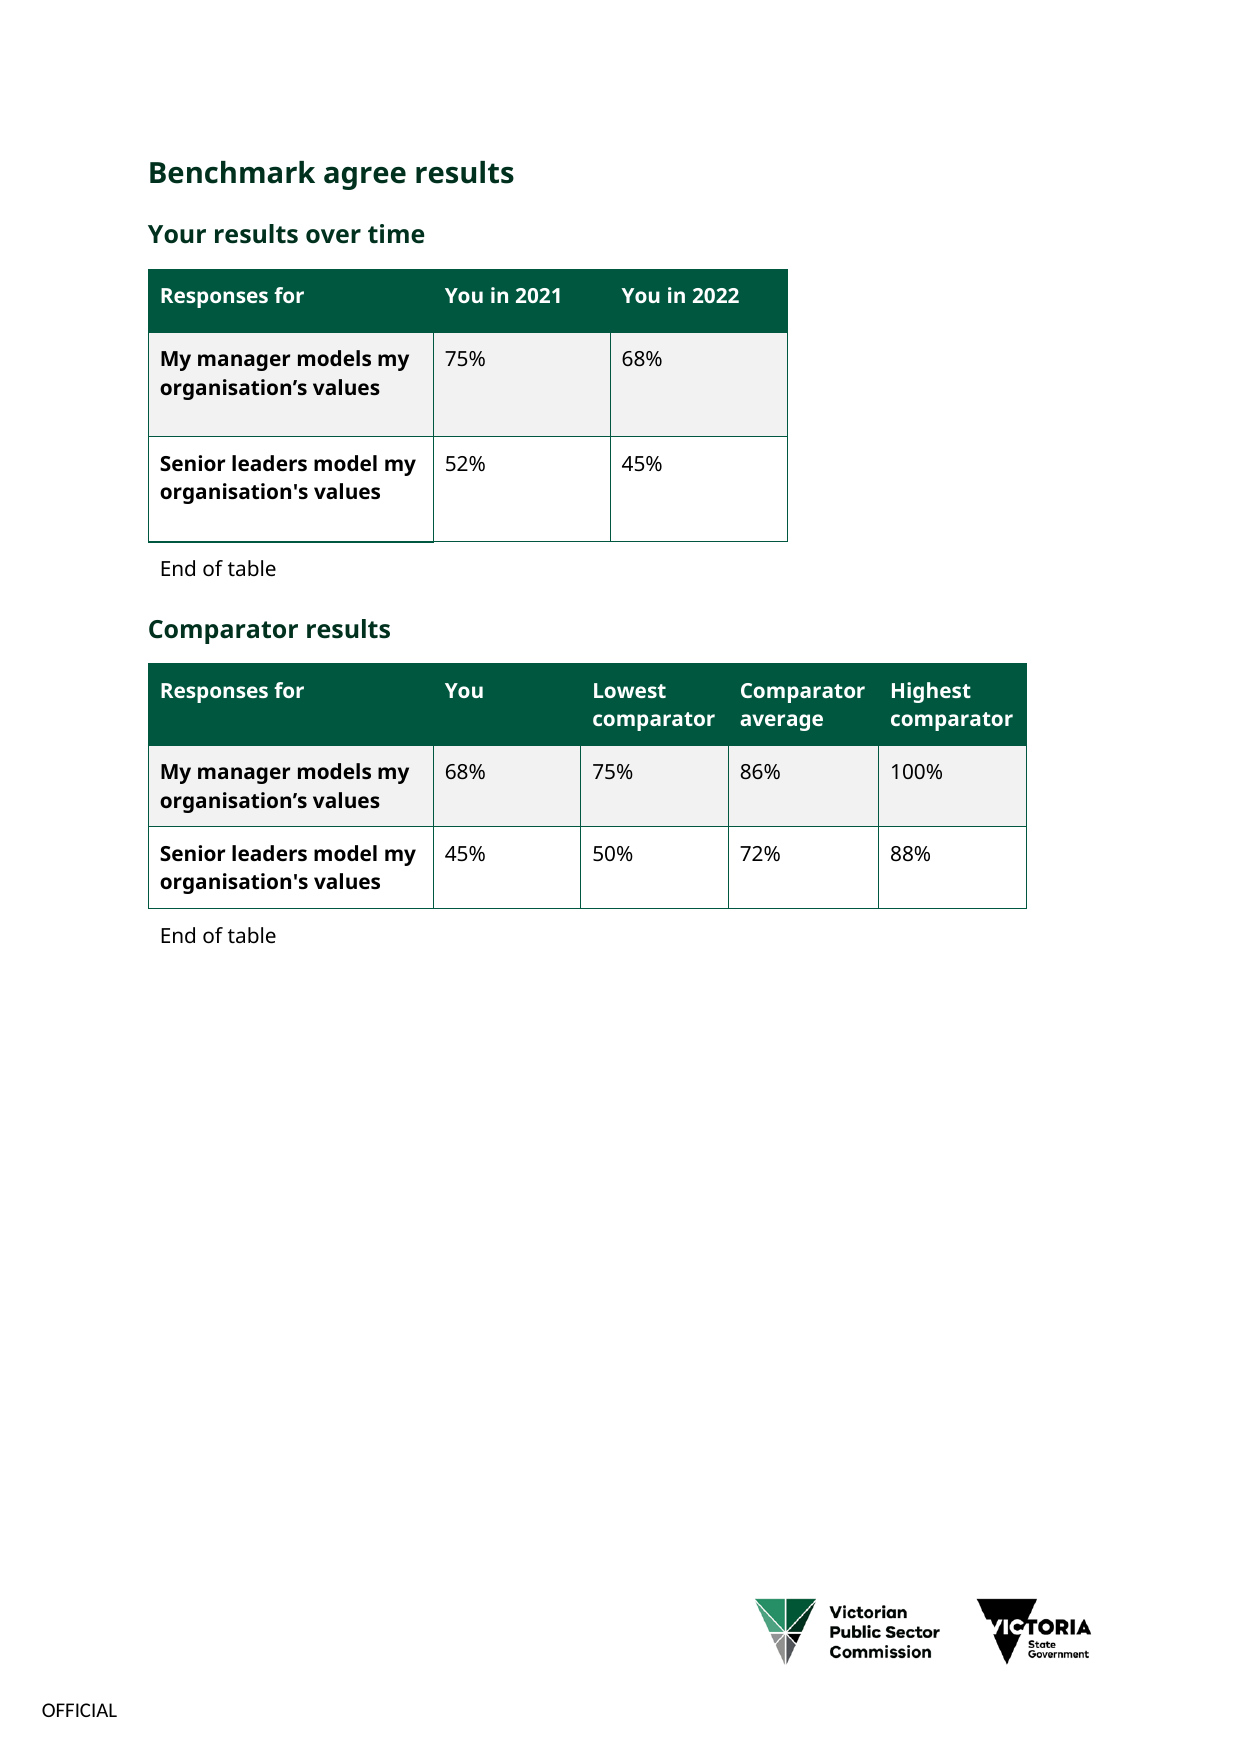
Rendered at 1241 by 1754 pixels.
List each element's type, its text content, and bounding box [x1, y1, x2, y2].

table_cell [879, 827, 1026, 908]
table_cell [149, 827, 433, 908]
subtitle Your results over time [148, 217, 1092, 251]
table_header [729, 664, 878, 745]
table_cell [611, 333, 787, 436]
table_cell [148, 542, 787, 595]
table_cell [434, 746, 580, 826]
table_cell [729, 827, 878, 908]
picture [754, 1598, 1093, 1666]
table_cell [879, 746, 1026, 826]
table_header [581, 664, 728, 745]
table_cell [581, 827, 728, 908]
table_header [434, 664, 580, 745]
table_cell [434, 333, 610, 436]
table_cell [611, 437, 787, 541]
subtitle Benchmark agree results [148, 153, 1092, 192]
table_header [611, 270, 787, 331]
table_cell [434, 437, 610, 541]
subtitle Comparator results [148, 612, 1092, 646]
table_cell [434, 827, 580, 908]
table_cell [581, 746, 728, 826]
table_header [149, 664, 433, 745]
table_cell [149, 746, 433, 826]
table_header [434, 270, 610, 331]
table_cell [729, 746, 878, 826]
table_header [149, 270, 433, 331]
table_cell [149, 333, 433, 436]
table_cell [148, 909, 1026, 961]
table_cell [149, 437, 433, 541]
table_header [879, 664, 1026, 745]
